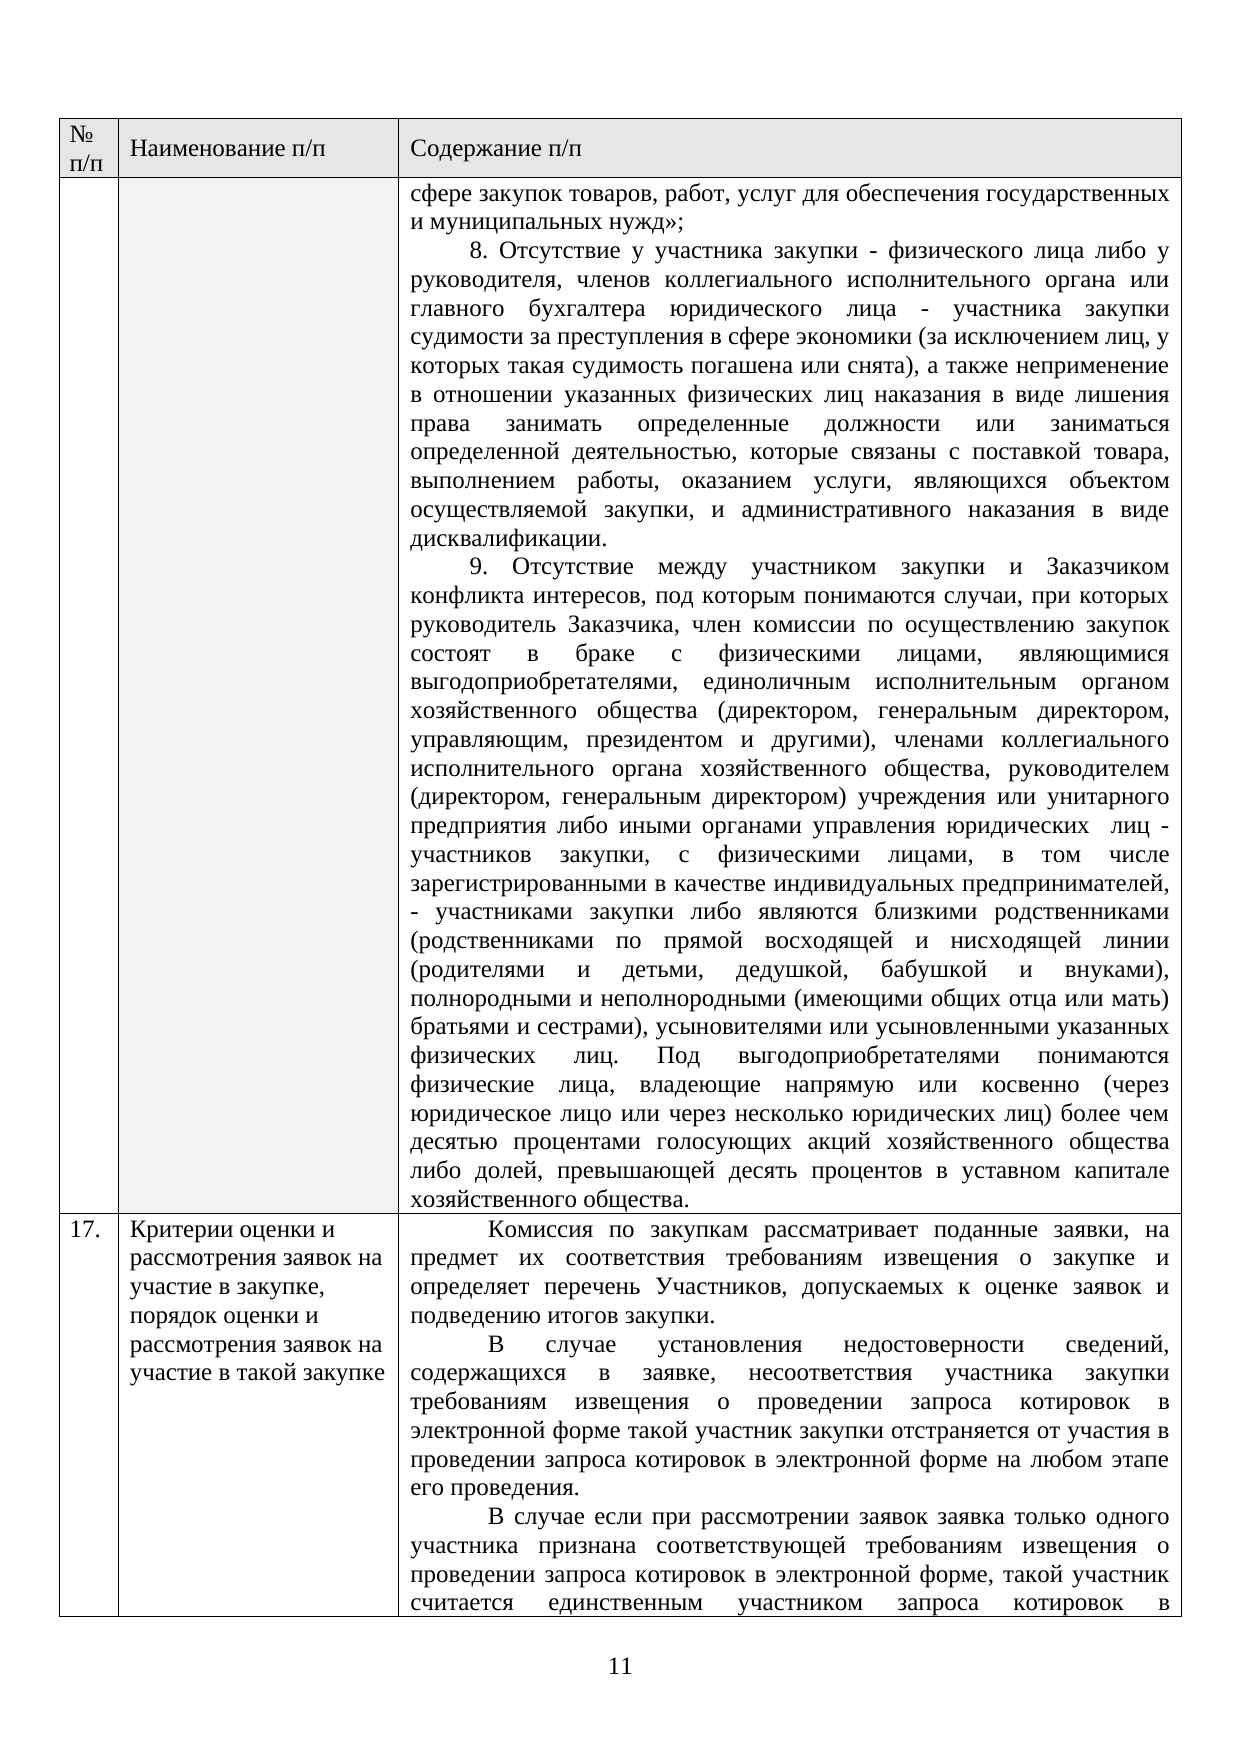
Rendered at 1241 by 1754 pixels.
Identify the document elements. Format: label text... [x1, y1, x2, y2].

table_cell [399, 178, 1181, 1213]
table_cell [60, 1214, 118, 1616]
table_cell [60, 178, 118, 1213]
table_header Наименование п/п [119, 119, 398, 177]
table_header № п/п [60, 119, 118, 177]
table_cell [119, 1214, 398, 1616]
table_header Содержание п/п [399, 119, 1181, 177]
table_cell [119, 178, 398, 1213]
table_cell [399, 1214, 1181, 1616]
